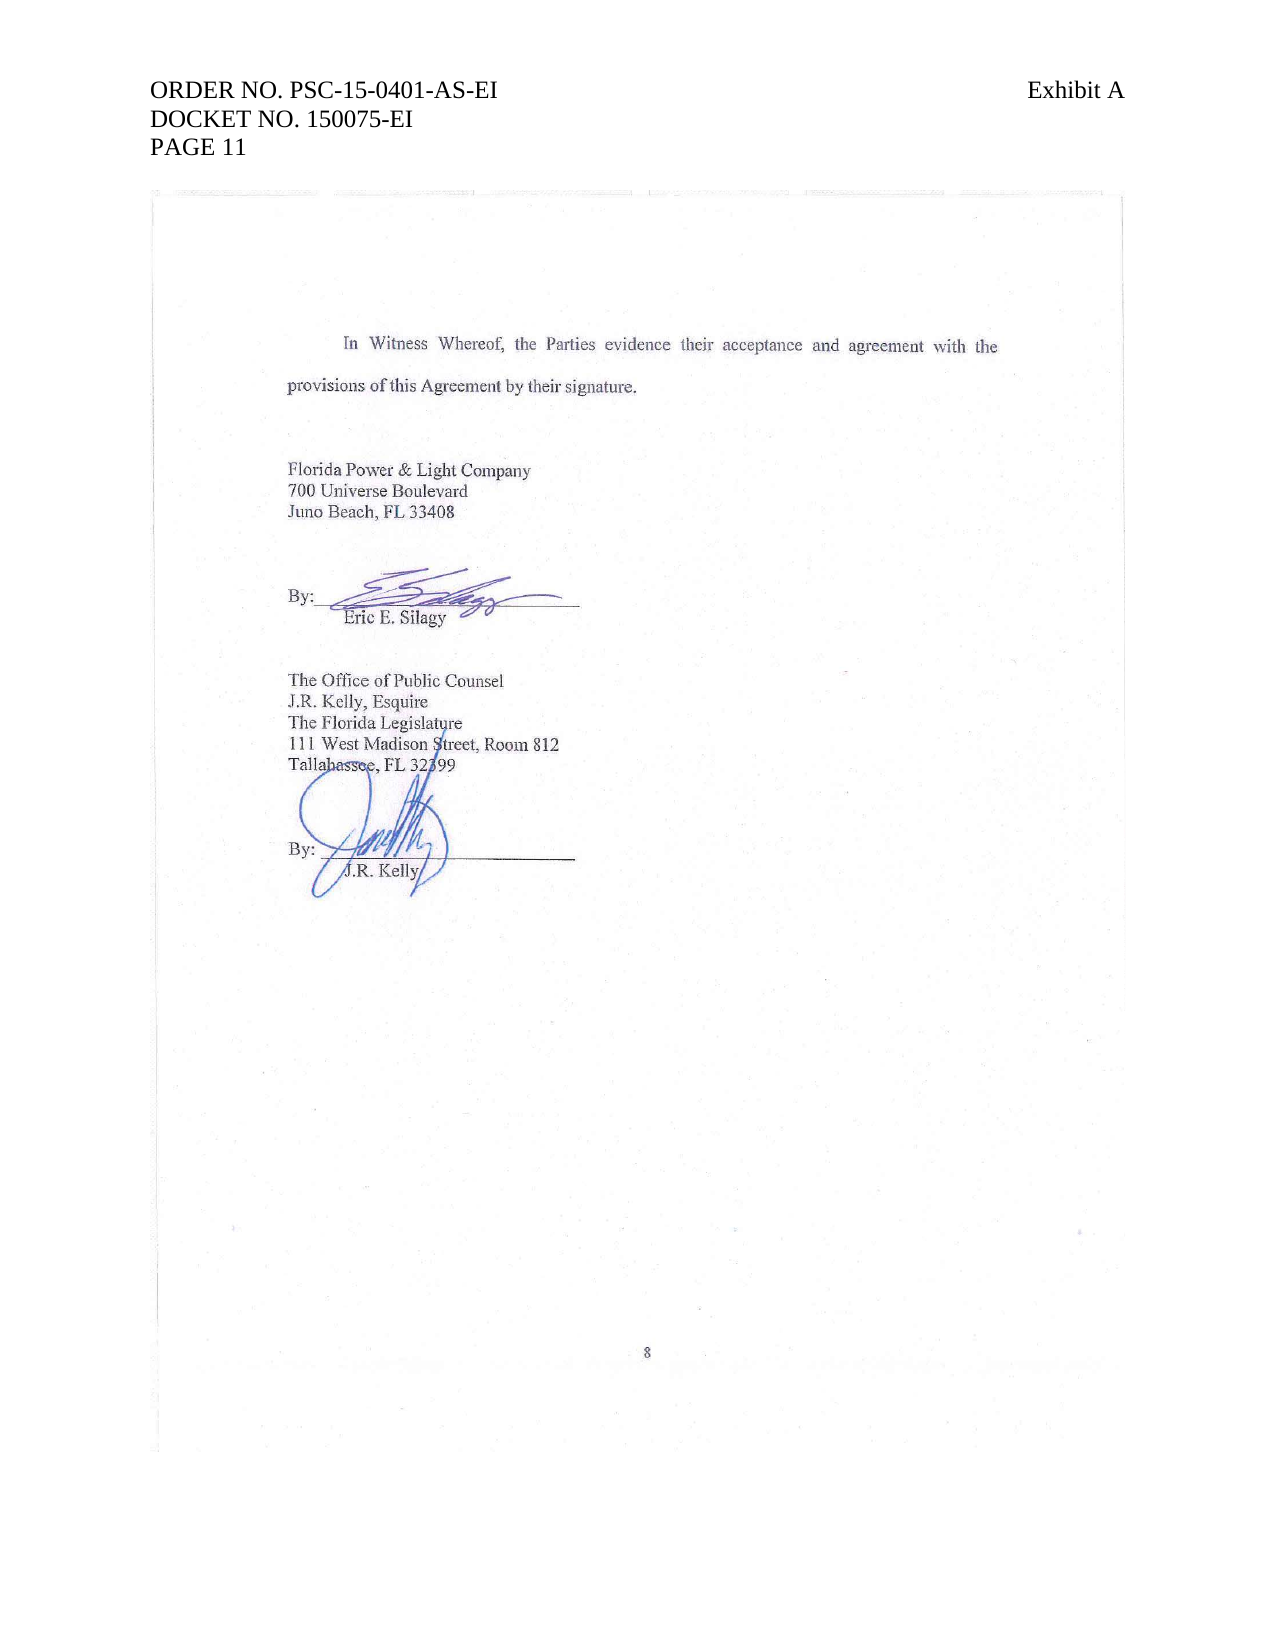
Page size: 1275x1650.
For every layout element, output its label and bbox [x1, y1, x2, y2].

picture [150, 190, 1125, 1452]
